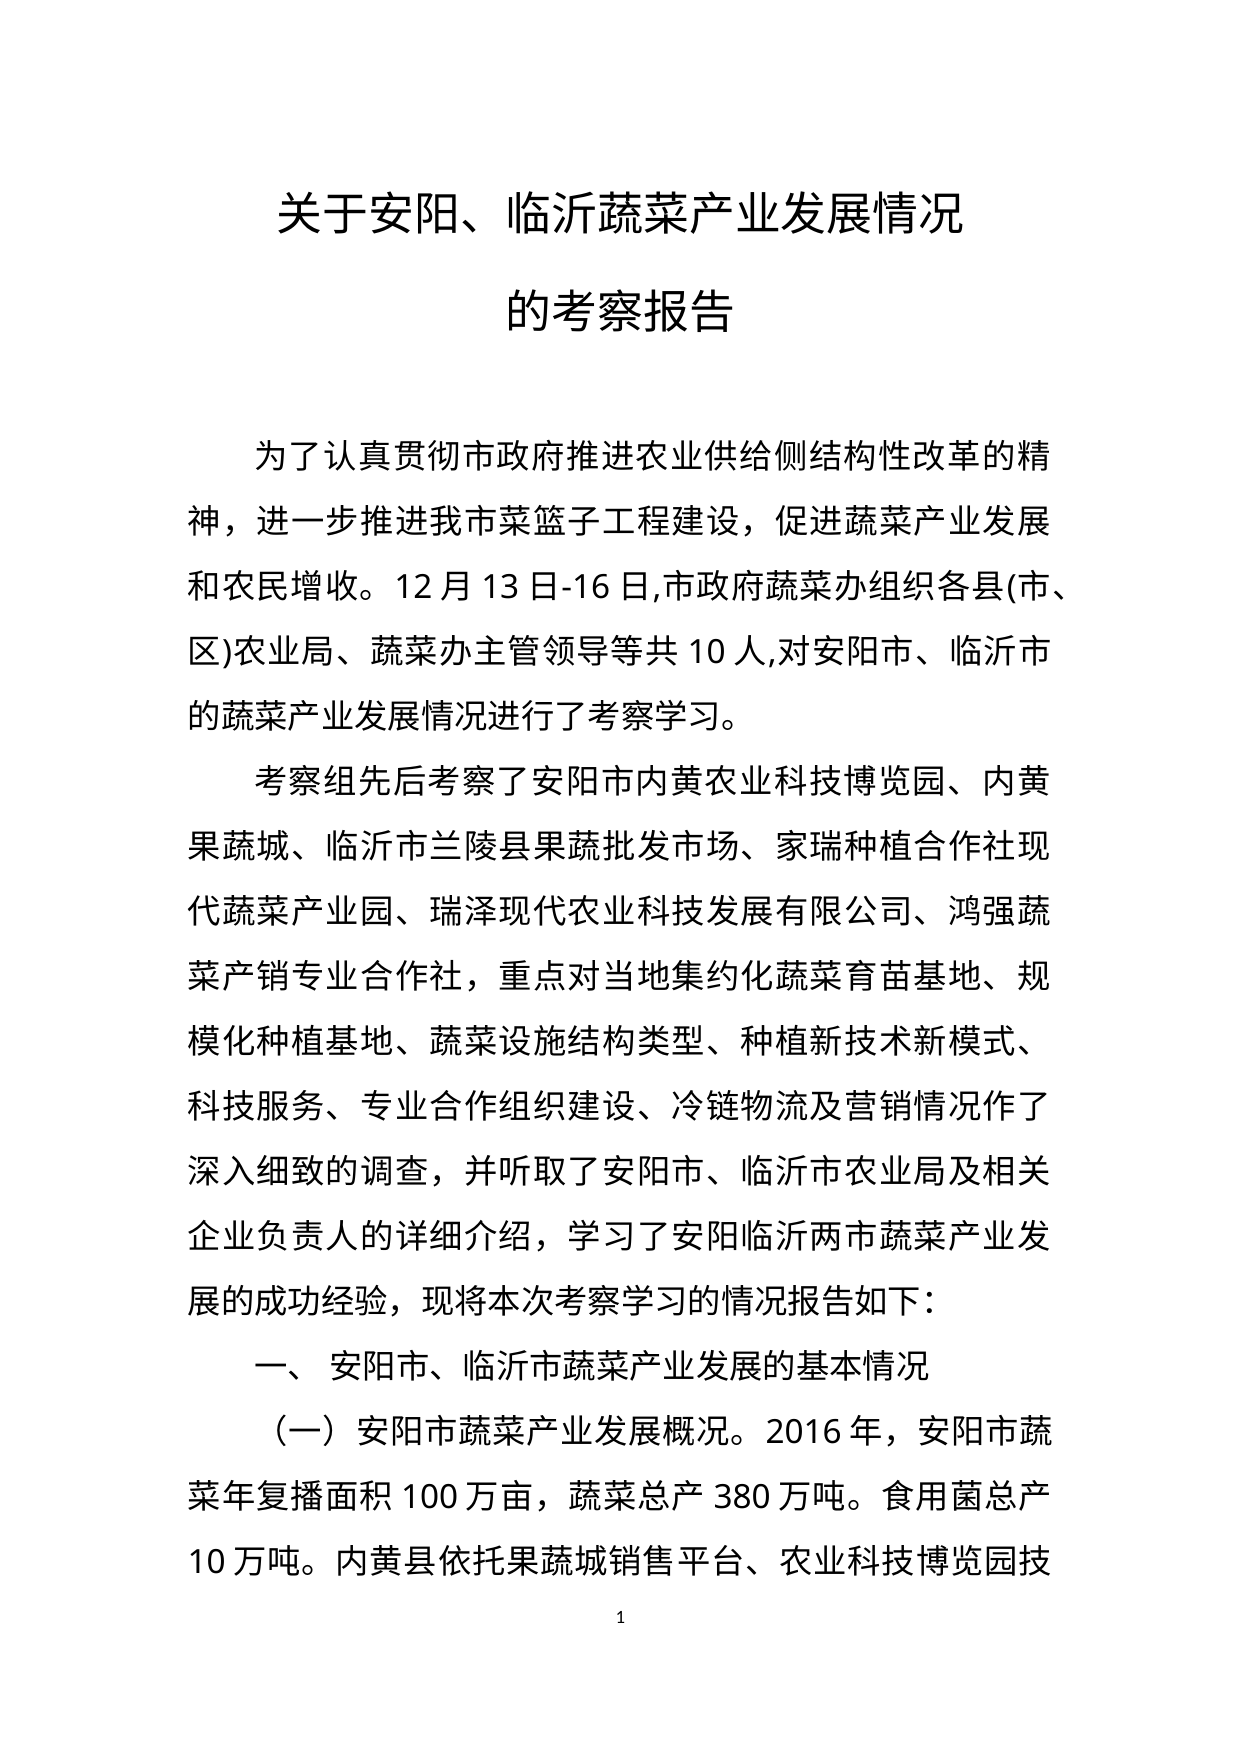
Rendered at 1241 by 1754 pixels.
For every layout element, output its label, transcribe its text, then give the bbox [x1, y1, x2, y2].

text 关于安阳、临沂蔬菜产业发展情况 [187, 162, 1053, 259]
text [187, 1397, 1053, 1592]
text 为了认真贯彻市政府推进农业供给侧结构性改革的精神，进一步推进我市菜篮子工程建设，促进蔬菜产业发展和农民增收。12月13日-16日,市政府蔬菜办组织各县(市、区)农业局、蔬菜办主管领导等共10人,对安阳市、临沂市的蔬菜产业发展情况进行了考察学习。 [187, 422, 1053, 747]
text 的考察报告 [187, 259, 1053, 357]
list 安阳市、临沂市蔬菜产业发展的基本情况 [254, 1332, 1053, 1397]
text 考察组先后考察了安阳市内黄农业科技博览园、内黄果蔬城、临沂市兰陵县果蔬批发市场、家瑞种植合作社现代蔬菜产业园、瑞泽现代农业科技发展有限公司、鸿强蔬菜产销专业合作社，重点对当地集约化蔬菜育苗基地、规模化种植基地、蔬菜设施结构类型、种植新技术新模式、科技服务、专业合作组织建设、冷链物流及营销情况作了深入细致的调查，并听取了安阳市、临沂市农业局及相关企业负责人的详细介绍，学习了安阳临沂两市蔬菜产业发展的成功经验，现将本次考察学习的情况报告如下： [187, 747, 1053, 1332]
